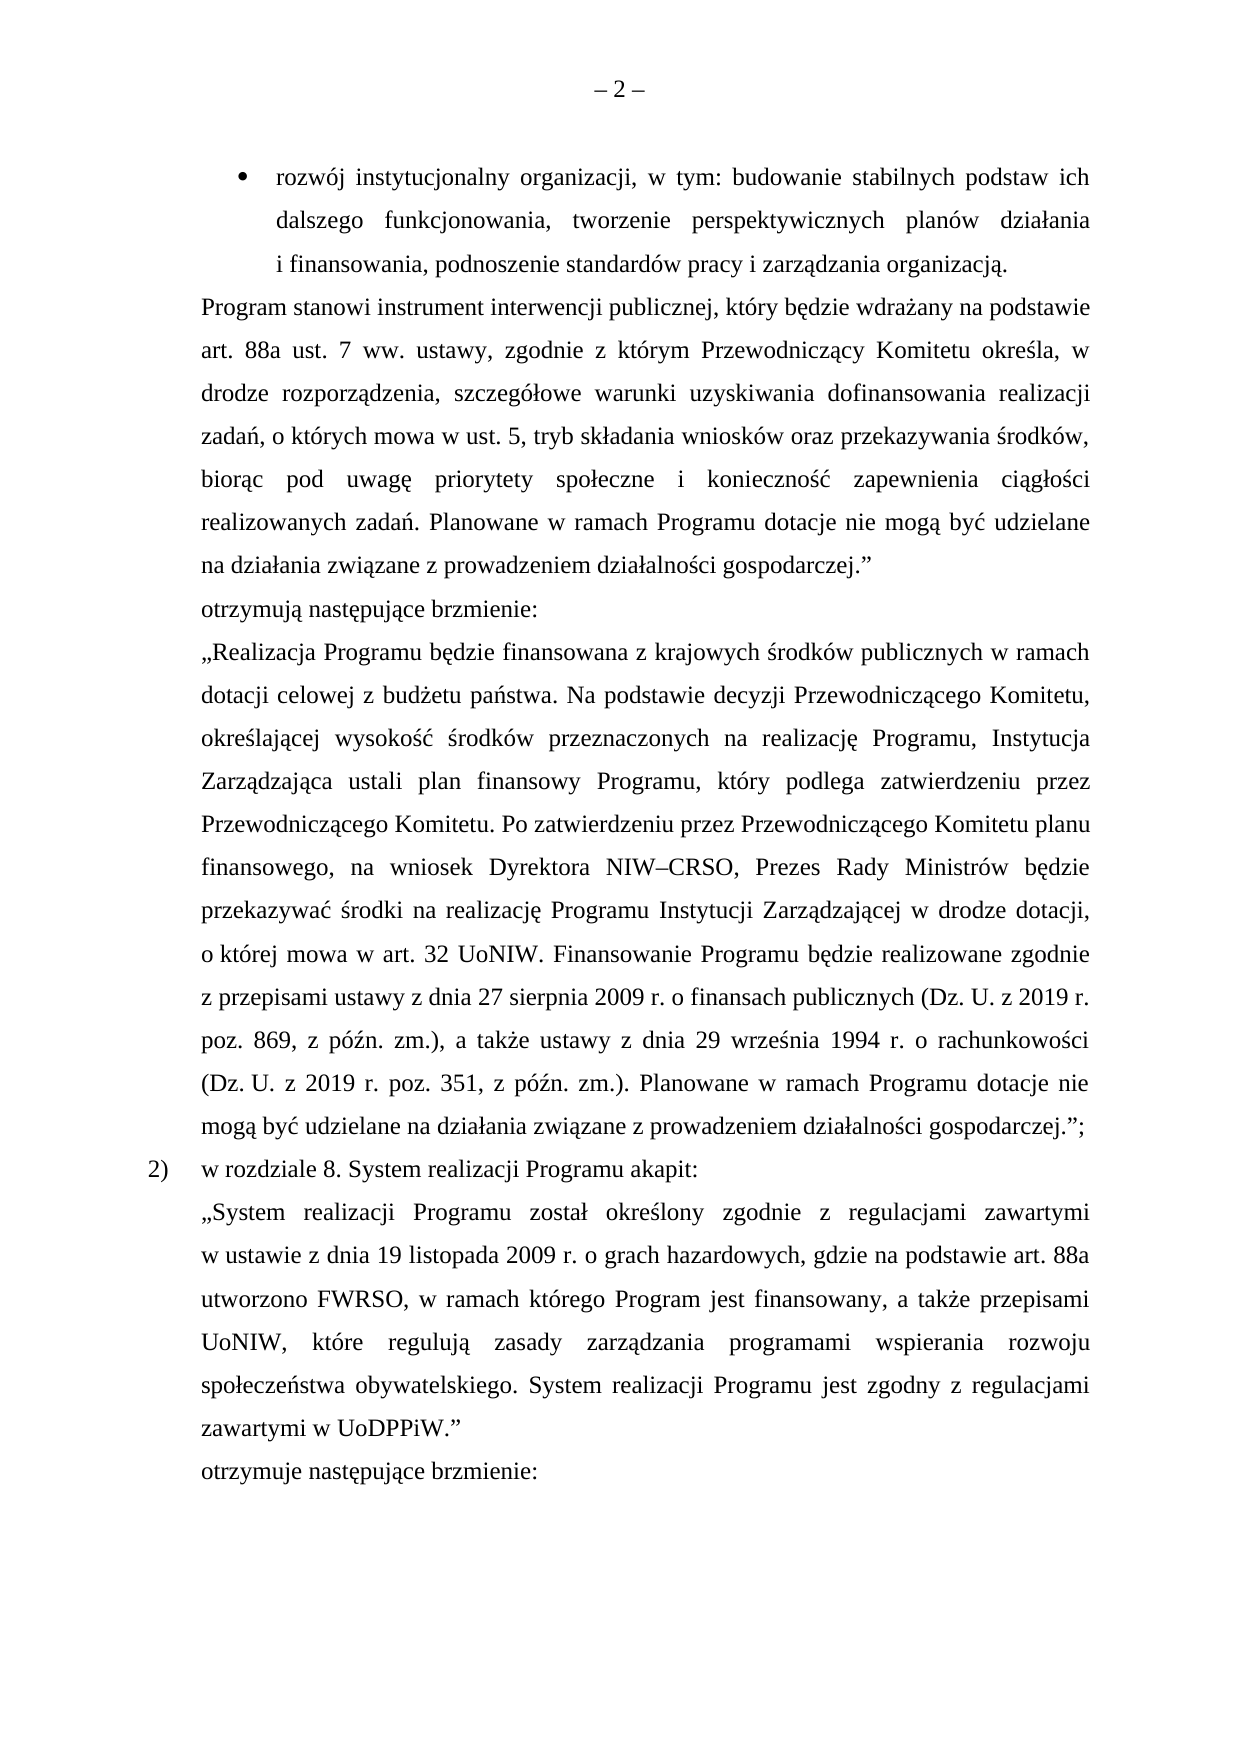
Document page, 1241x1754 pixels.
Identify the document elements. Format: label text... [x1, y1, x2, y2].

list rozwój instytucjonalny organizacji, w tym: budowanie stabilnych podstaw ich dalszego funkcjonowania, tworzenie perspektywicznych planów działania i finansowania, podnoszenie standardów pracy i zarządzania organizacją. [238, 162, 1091, 277]
text otrzymują następujące brzmienie: [201, 594, 1091, 622]
text „System realizacji Programu został określony zgodnie z regulacjami zawartymi w ustawie z dnia 19 listopada 2009 r. o grach hazardowych, gdzie na podstawie art. 88a utworzono FWRSO, w ramach którego Program jest finansowany, a także przepisami UoNIW, które regulują zasady zarządzania programami wspierania rozwoju społeczeństwa obywatelskiego. System realizacji Programu jest zgodny z regulacjami zawartymi w UoDPPiW.” [201, 1197, 1091, 1442]
text „Realizacja Programu będzie finansowana z krajowych środków publicznych w ramach dotacji celowej z budżetu państwa. Na podstawie decyzji Przewodniczącego Komitetu, określającej wysokość środków przeznaczonych na realizację Programu, Instytucja Zarządzająca ustali plan finansowy Programu, który podlega zatwierdzeniu przez Przewodniczącego Komitetu. Po zatwierdzeniu przez Przewodniczącego Komitetu planu finansowego, na wniosek Dyrektora NIW–CRSO, Prezes Rady Ministrów będzie przekazywać środki na realizację Programu Instytucji Zarządzającej w drodze dotacji, o której mowa w art. 32 UoNIW. Finansowanie Programu będzie realizowane zgodnie z przepisami ustawy z dnia 27 sierpnia 2009 r. o finansach publicznych (Dz. U. z 2019 r. poz. 869, z późn. zm.), a także ustawy z dnia 29 września 1994 r. o rachunkowości (Dz. U. z 2019 r. poz. 351, z późn. zm.). Planowane w ramach Programu dotacje nie mogą być udzielane na działania związane z prowadzeniem działalności gospodarczej.”; [201, 637, 1091, 1140]
text Program stanowi instrument interwencji publicznej, który będzie wdrażany na podstawie art. 88a ust. 7 ww. ustawy, zgodnie z którym Przewodniczący Komitetu określa, w drodze rozporządzenia, szczegółowe warunki uzyskiwania dofinansowania realizacji zadań, o których mowa w ust. 5, tryb składania wniosków oraz przekazywania środków, biorąc pod uwagę priorytety społeczne i konieczność zapewnienia ciągłości realizowanych zadań. Planowane w ramach Programu dotacje nie mogą być udzielane na działania związane z prowadzeniem działalności gospodarczej.” [201, 292, 1091, 579]
text 2) w rozdziale 8. System realizacji Programu akapit: [148, 1154, 1091, 1183]
text otrzymuje następujące brzmienie: [201, 1456, 1091, 1485]
